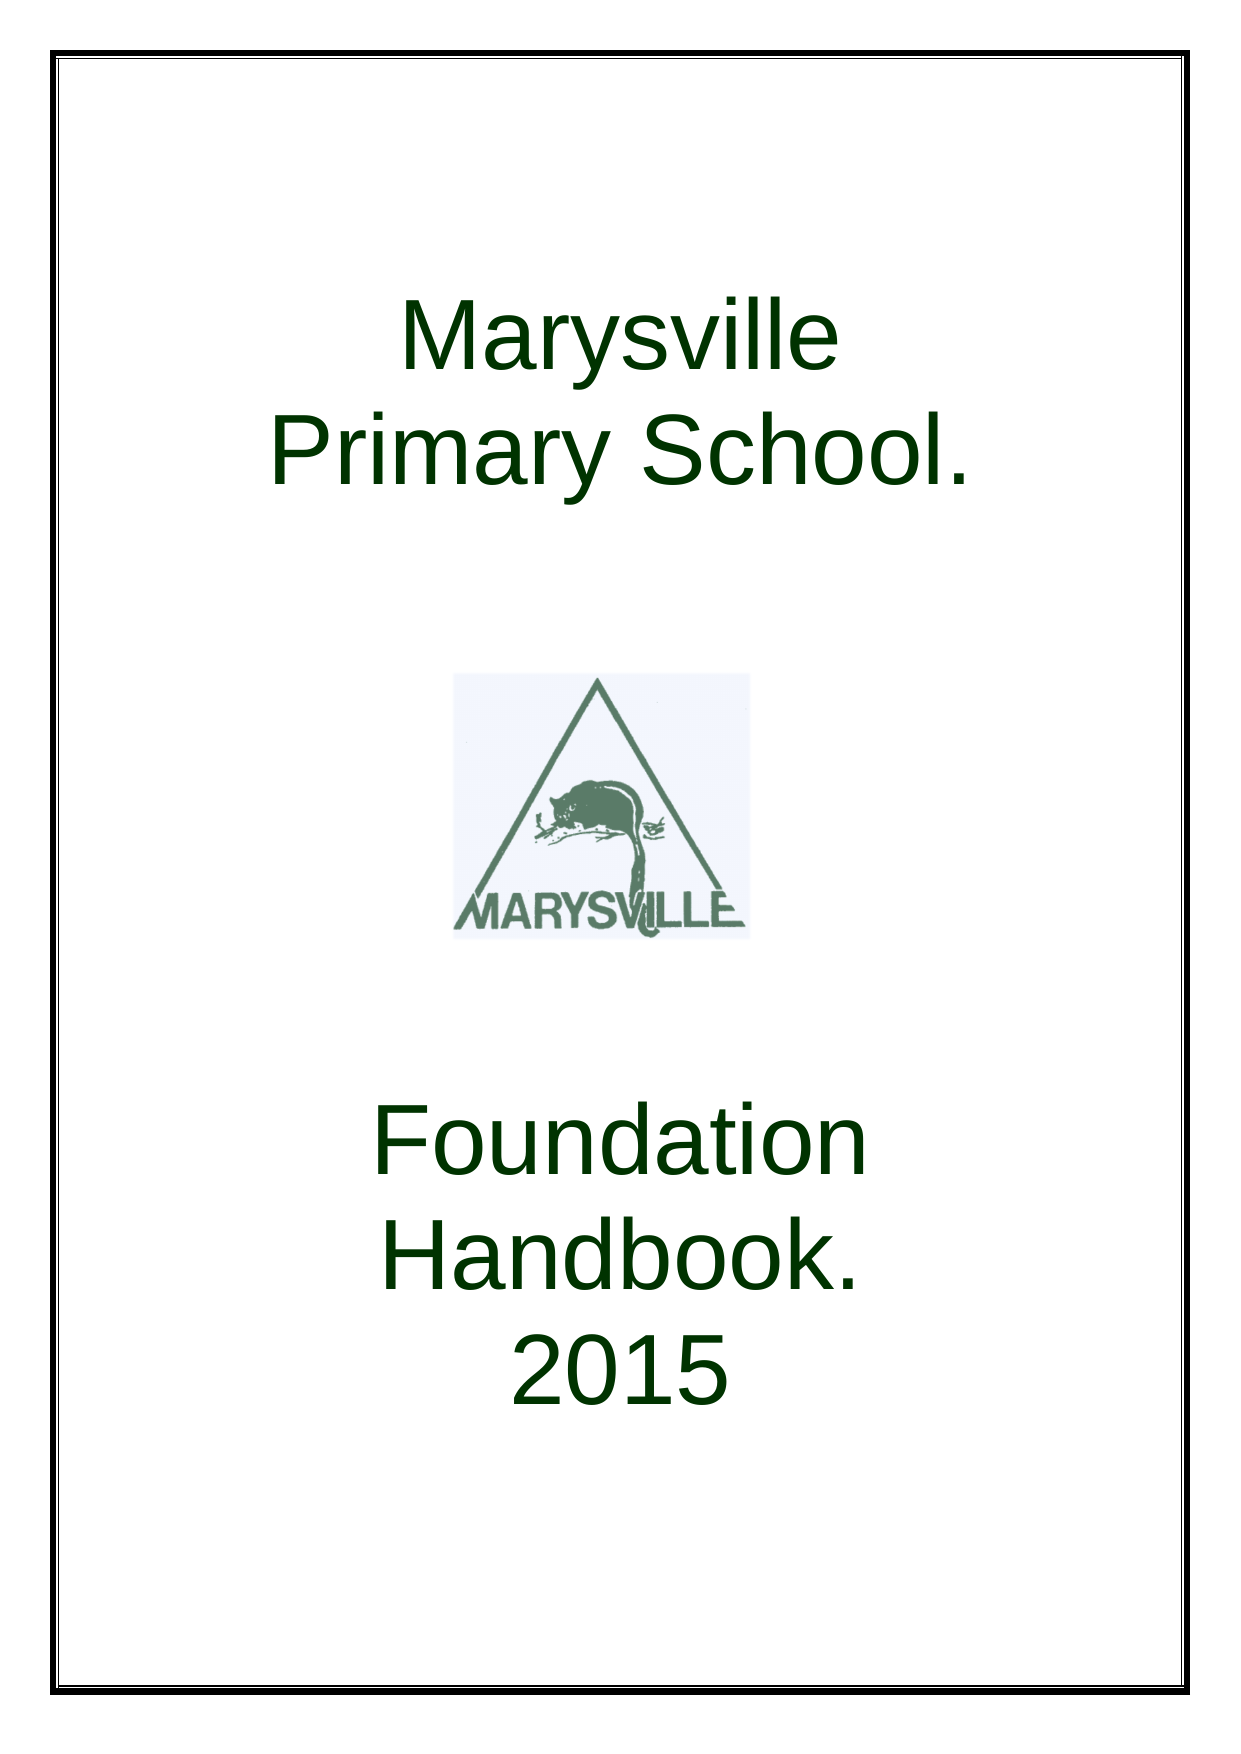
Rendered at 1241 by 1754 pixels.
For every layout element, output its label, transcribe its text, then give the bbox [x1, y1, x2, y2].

text 2015 [177, 1311, 1063, 1426]
picture [455, 675, 749, 938]
text Primary School. [177, 391, 1063, 506]
text Foundation Handbook. [177, 1081, 1063, 1311]
text Marysville [177, 276, 1063, 391]
